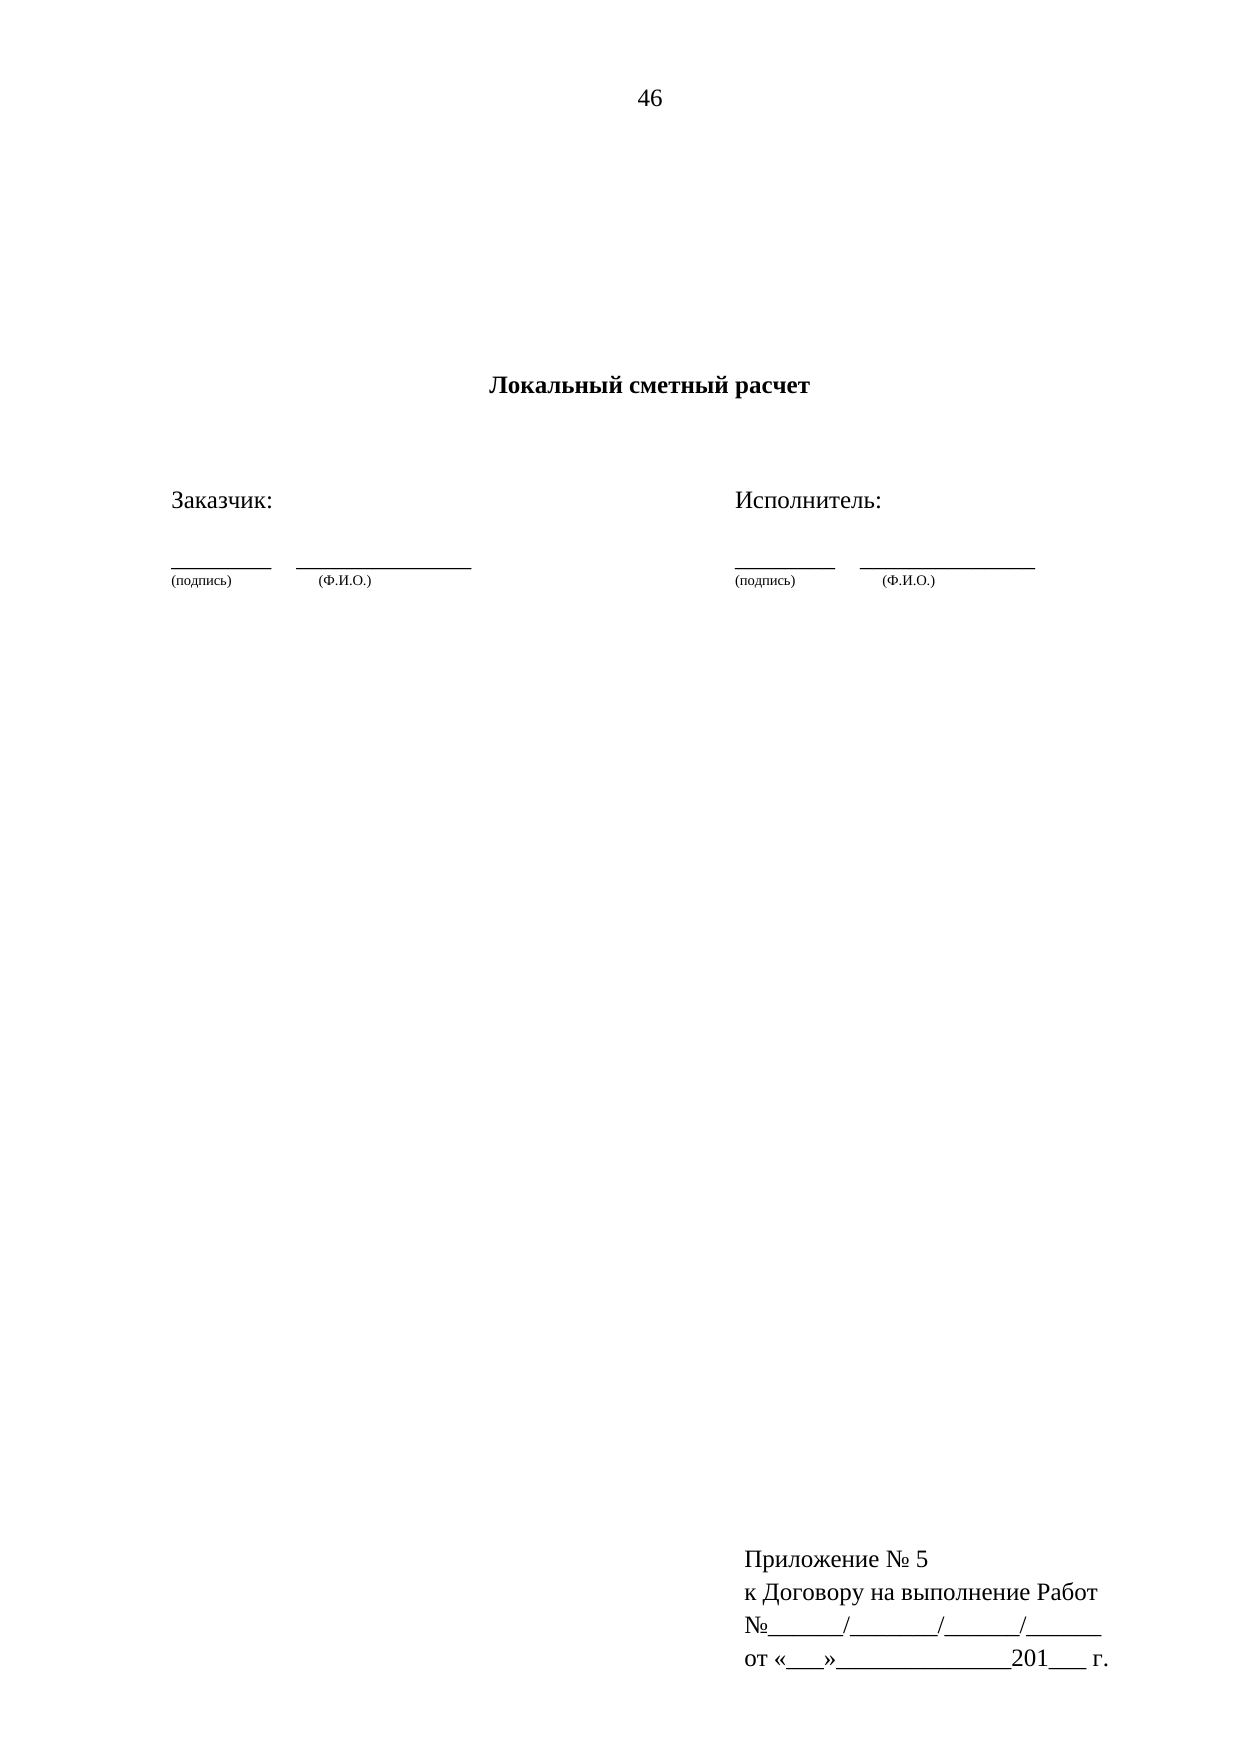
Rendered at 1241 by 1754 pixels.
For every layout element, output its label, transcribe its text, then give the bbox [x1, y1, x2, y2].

table_header Заказчик: ________ ______________ (подпись) (Ф.И.О.) [160, 485, 723, 600]
table_header Исполнитель: ________ ______________ (подпись) (Ф.И.О.) [724, 485, 1155, 600]
text Локальный сметный расчет [148, 370, 1152, 399]
